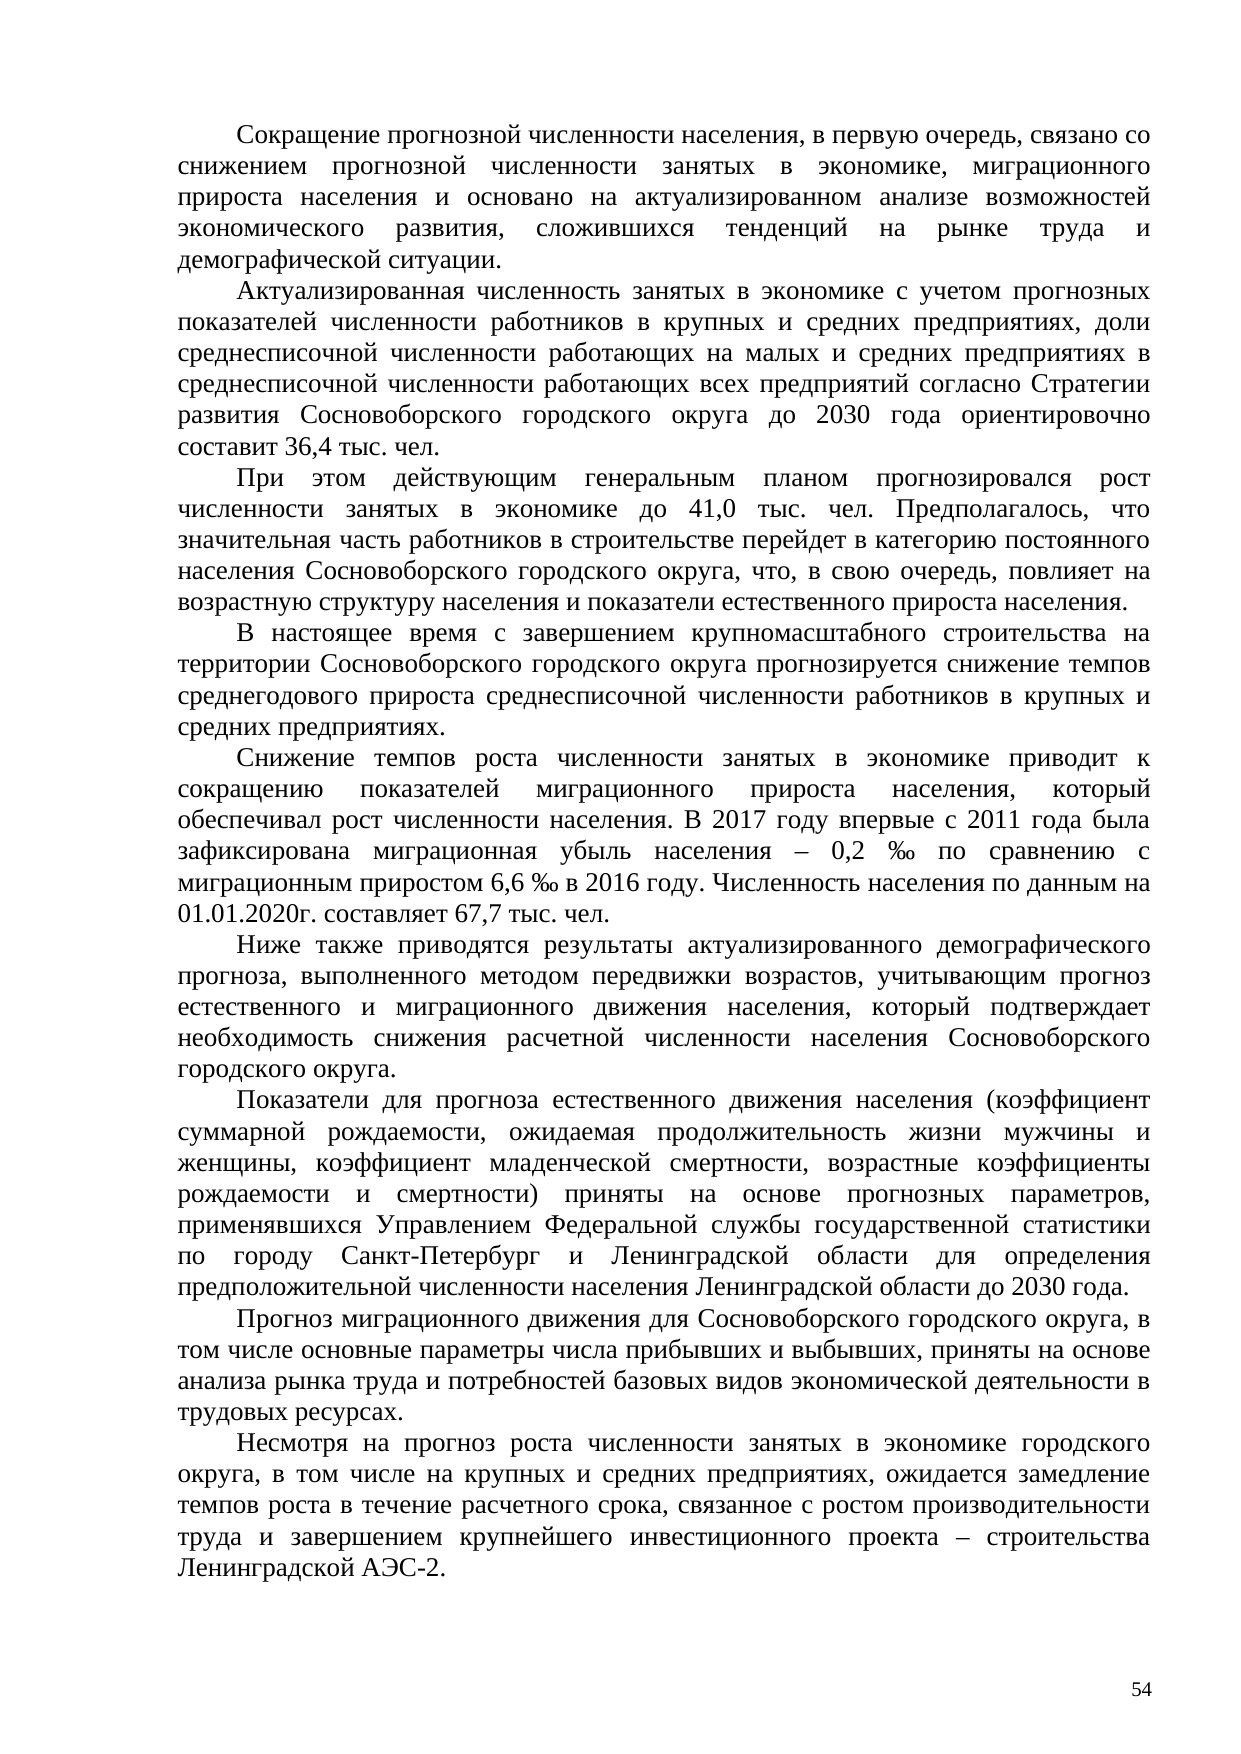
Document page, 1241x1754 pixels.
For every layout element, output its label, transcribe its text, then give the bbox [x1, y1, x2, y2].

list При этом действующим генеральным планом прогнозировался рост численности занятых в экономике до 41,0 тыс. чел. Предполагалось, что значительная часть работников в строительстве перейдет в категорию постоянного населения Сосновоборского городского округа, что, в свою очередь, повлияет на возрастную структуру населения и показатели естественного прироста населения. [177, 461, 1152, 616]
list Снижение темпов роста численности занятых в экономике приводит к сокращению показателей миграционного прироста населения, который обеспечивал рост численности населения. В 2017 году впервые с 2011 года была зафиксирована миграционная убыль населения – 0,2 ‰ по сравнению с миграционным приростом 6,6 ‰ в 2016 году. Численность населения по данным на 01.01.2020г. составляет 67,7 тыс. чел. [177, 741, 1152, 928]
list Показатели для прогноза естественного движения населения (коэффициент суммарной рождаемости, ожидаемая продолжительность жизни мужчины и женщины, коэффициент младенческой смертности, возрастные коэффициенты рождаемости и смертности) приняты на основе прогнозных параметров, применявшихся Управлением Федеральной службы государственной статистики по городу Санкт-Петербург и Ленинградской области для определения предположительной численности населения Ленинградской области до 2030 года. [177, 1084, 1152, 1302]
list Ниже также приводятся результаты актуализированного демографического прогноза, выполненного методом передвижки возрастов, учитывающим прогноз естественного и миграционного движения населения, который подтверждает необходимость снижения расчетной численности населения Сосновоборского городского округа. [177, 928, 1152, 1084]
list В настоящее время с завершением крупномасштабного строительства на территории Сосновоборского городского округа прогнозируется снижение темпов среднегодового прироста среднесписочной численности работников в крупных и средних предприятиях. [177, 616, 1152, 741]
list Несмотря на прогноз роста численности занятых в экономике городского округа, в том числе на крупных и средних предприятиях, ожидается замедление темпов роста в течение расчетного срока, связанное с ростом производительности труда и завершением крупнейшего инвестиционного проекта – строительства Ленинградской АЭС-2. [177, 1426, 1152, 1582]
list Актуализированная численность занятых в экономике с учетом прогнозных показателей численности работников в крупных и средних предприятиях, доли среднесписочной численности работающих на малых и средних предприятиях в среднесписочной численности работающих всех предприятий согласно Стратегии развития Сосновоборского городского округа до 2030 года ориентировочно составит 36,4 тыс. чел. [177, 274, 1152, 461]
list Сокращение прогнозной численности населения, в первую очередь, связано со снижением прогнозной численности занятых в экономике, миграционного прироста населения и основано на актуализированном анализе возможностей экономического развития, сложившихся тенденций на рынке труда и демографической ситуации. [177, 118, 1152, 274]
list Прогноз миграционного движения для Сосновоборского городского округа, в том числе основные параметры числа прибывших и выбывших, приняты на основе анализа рынка труда и потребностей базовых видов экономической деятельности в трудовых ресурсах. [177, 1302, 1152, 1426]
